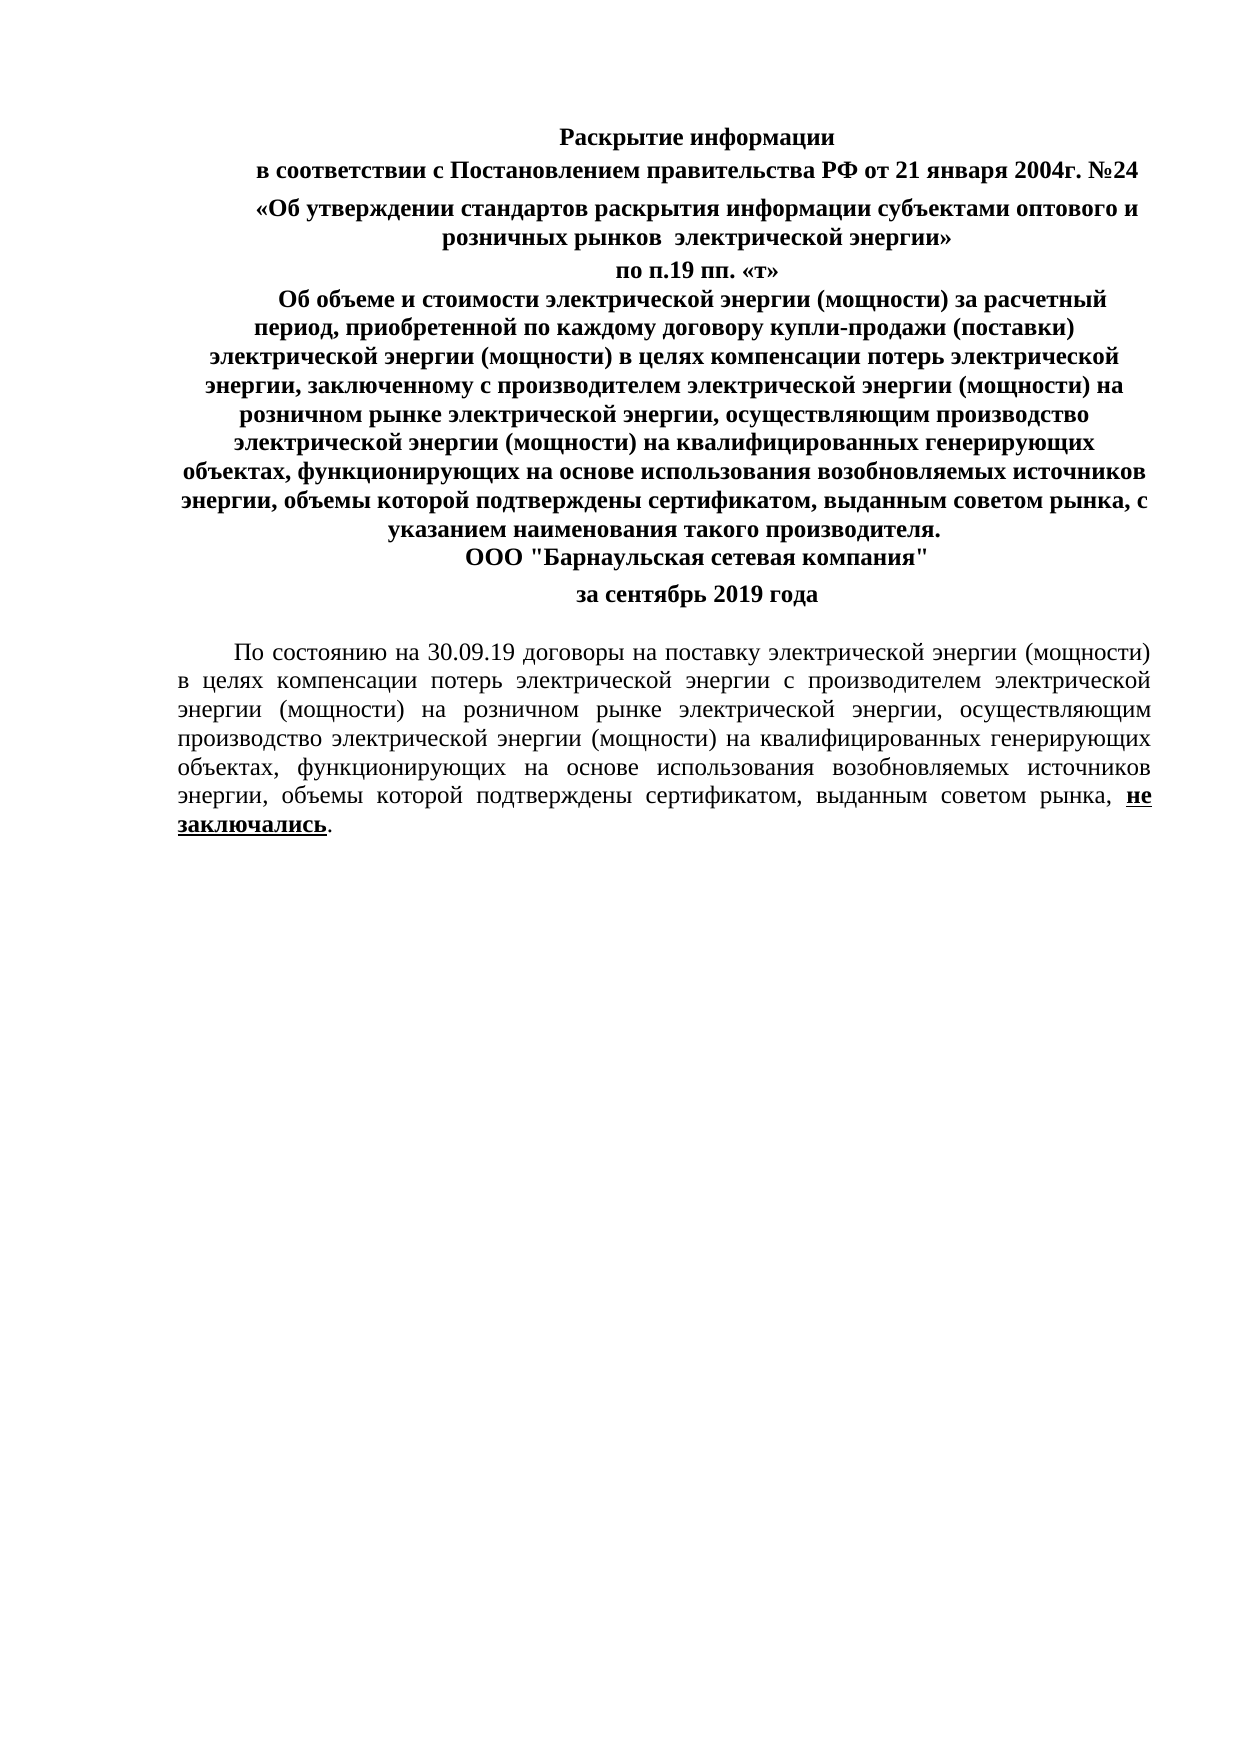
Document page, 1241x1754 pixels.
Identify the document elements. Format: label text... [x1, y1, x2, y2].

table_cell «Об утверждении стандартов раскрытия информации субъектами оптового и розничных рынков электрической энергии» [187, 184, 1207, 251]
text Об объеме и стоимости электрической энергии (мощности) за расчетный период, приобретенной по каждому договору купли-продажи (поставки) электрической энергии (мощности) в целях компенсации потерь электрической энергии, заключенному с производителем электрической энергии (мощности) на розничном рынке электрической энергии, осуществляющим производство электрической энергии (мощности) на квалифицированных генерирующих объектах, функционирующих на основе использования возобновляемых источников энергии, объемы которой подтверждены сертификатом, выданным советом рынка, с указанием наименования такого производителя. [177, 284, 1152, 542]
table_cell по п.19 пп. «т» [187, 251, 1207, 284]
text По состоянию на 30.09.19 договоры на поставку электрической энергии (мощности) в целях компенсации потерь электрической энергии с производителем электрической энергии (мощности) на розничном рынке электрической энергии, осуществляющим производство электрической энергии (мощности) на квалифицированных генерирующих объектах, функционирующих на основе использования возобновляемых источников энергии, объемы которой подтверждены сертификатом, выданным советом рынка, не заключались. [177, 637, 1152, 838]
table_header Раскрытие информации [187, 118, 1207, 151]
table_cell за сентябрь 2019 года [187, 575, 1207, 608]
table_cell в соответствии с Постановлением правительства РФ от 21 января 2004г. №24 [187, 151, 1207, 184]
table_header ООО "Барнаульская сетевая компания" [187, 543, 1207, 575]
